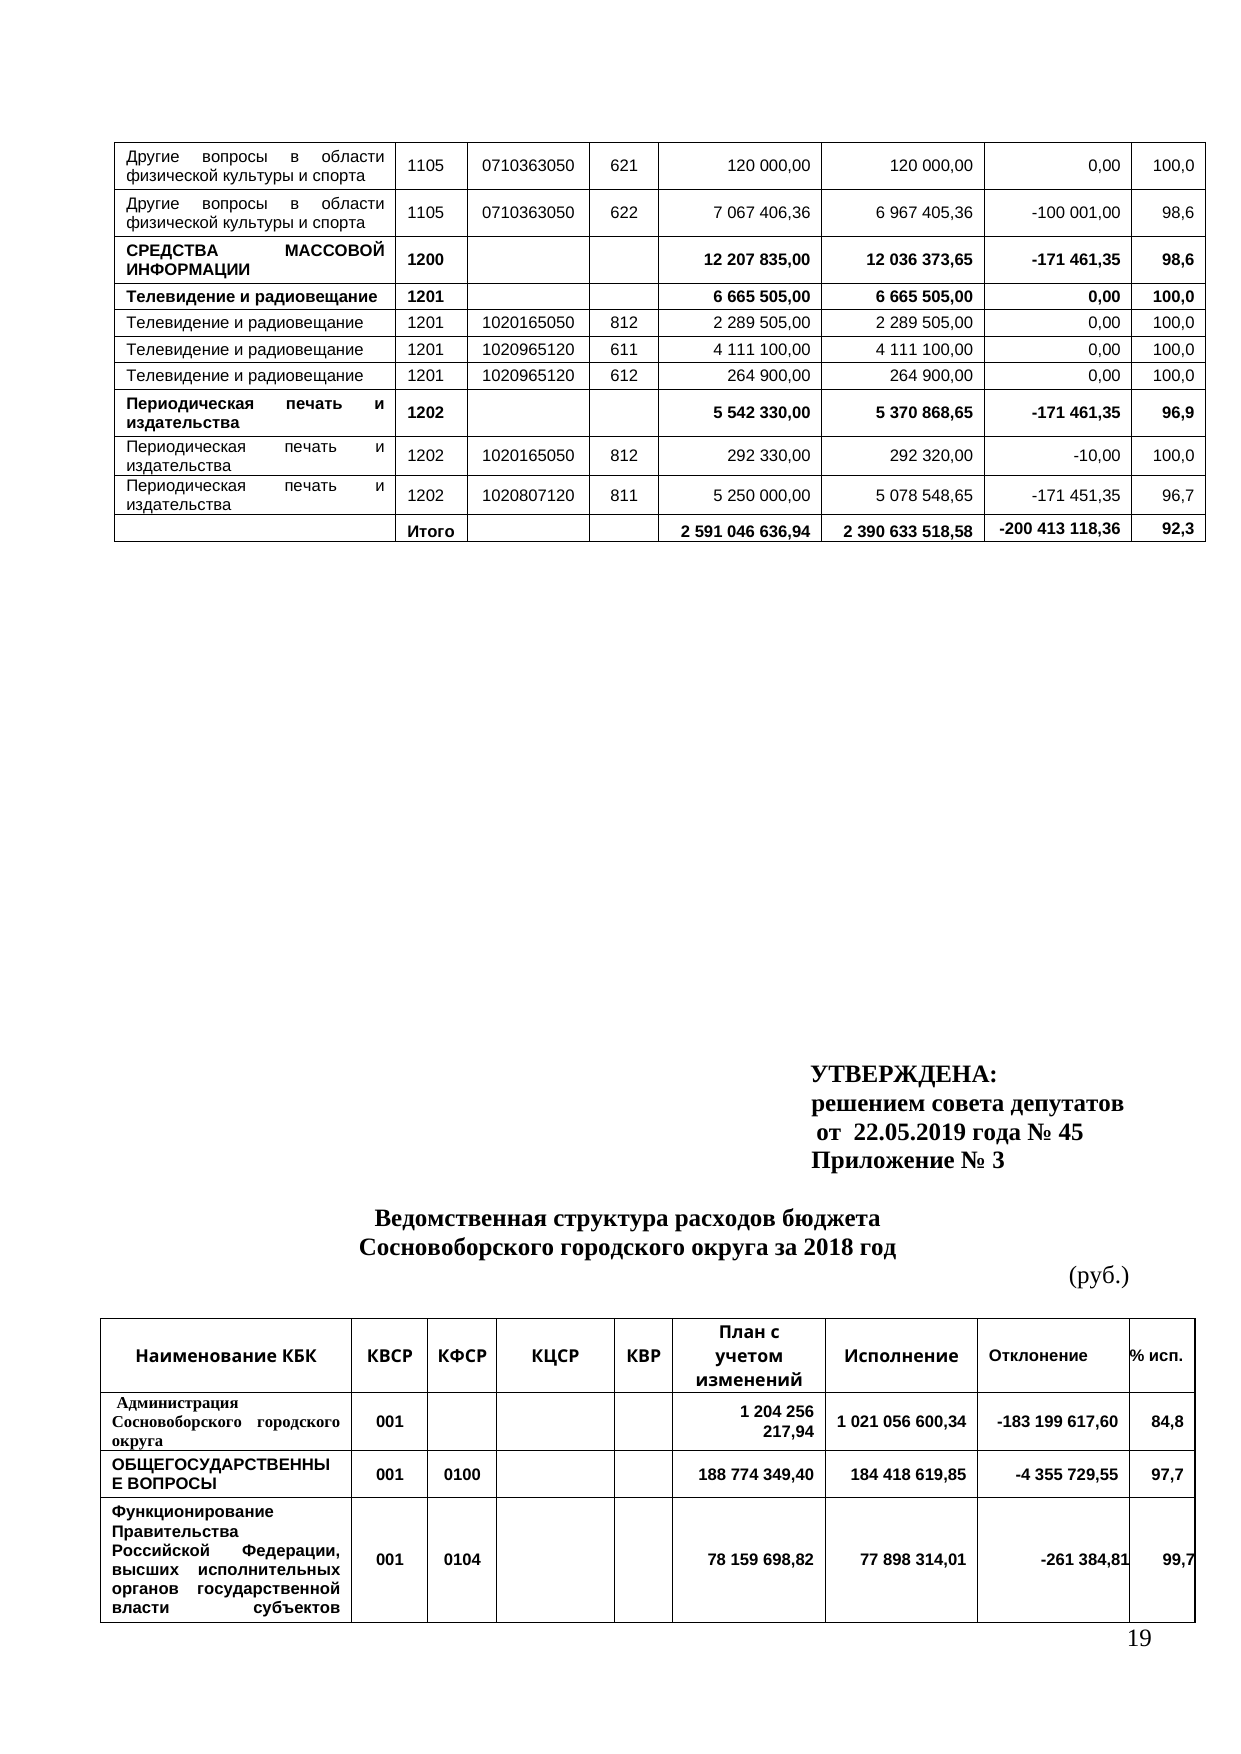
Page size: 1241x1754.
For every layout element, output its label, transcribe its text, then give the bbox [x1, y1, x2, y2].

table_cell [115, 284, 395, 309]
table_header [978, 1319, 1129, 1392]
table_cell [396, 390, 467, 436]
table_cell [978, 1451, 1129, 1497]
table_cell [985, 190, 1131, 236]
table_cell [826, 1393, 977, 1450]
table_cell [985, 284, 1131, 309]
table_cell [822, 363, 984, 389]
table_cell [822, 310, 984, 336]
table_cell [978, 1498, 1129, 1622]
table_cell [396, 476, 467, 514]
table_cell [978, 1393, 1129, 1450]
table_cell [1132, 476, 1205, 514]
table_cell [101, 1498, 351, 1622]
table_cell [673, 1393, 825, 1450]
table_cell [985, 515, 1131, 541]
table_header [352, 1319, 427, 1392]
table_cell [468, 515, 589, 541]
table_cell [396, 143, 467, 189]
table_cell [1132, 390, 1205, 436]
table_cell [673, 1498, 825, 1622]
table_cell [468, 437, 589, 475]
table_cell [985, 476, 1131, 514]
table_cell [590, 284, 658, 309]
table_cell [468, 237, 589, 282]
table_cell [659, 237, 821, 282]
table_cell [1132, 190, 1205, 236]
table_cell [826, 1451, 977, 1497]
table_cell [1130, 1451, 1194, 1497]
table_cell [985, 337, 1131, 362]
text Ведомственная структура расходов бюджета [103, 1203, 1152, 1232]
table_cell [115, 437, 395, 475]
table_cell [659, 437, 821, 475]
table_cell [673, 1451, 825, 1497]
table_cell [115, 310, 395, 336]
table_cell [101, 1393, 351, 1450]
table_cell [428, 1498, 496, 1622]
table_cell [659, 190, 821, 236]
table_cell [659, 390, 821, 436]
text (руб.) [1062, 1261, 1152, 1289]
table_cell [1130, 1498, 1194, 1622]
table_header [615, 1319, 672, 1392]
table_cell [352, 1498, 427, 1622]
text УТВЕРЖДЕНА: [103, 1059, 1152, 1088]
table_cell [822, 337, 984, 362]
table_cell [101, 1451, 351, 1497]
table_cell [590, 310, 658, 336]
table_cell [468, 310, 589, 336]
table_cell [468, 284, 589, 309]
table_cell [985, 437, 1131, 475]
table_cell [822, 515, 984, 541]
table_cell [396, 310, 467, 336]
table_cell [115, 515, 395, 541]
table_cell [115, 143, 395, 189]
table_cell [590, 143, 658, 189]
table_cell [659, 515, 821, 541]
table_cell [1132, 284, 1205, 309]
text Сосновоборского городского округа за 2018 год [103, 1232, 1152, 1261]
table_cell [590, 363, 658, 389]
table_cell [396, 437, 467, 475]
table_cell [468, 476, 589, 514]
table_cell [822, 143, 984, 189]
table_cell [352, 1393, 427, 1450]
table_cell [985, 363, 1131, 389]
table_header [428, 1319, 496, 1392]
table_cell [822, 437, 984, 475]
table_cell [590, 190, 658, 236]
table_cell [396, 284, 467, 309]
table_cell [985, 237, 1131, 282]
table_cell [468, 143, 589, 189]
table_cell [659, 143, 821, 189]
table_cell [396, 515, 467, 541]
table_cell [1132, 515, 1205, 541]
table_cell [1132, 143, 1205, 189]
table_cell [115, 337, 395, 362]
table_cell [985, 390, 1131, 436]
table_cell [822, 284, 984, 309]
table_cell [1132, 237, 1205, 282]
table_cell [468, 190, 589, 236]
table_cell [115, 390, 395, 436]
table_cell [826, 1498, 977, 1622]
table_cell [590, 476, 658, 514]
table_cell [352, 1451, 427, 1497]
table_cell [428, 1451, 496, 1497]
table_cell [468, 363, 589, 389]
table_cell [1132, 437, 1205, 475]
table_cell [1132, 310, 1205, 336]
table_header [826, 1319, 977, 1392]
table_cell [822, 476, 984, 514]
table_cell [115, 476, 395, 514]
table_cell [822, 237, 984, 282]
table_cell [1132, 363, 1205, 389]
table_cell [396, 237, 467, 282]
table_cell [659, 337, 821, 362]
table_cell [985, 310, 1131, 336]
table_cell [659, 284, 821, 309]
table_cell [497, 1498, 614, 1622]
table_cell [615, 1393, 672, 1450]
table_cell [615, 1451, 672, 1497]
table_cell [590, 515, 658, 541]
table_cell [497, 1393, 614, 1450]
text от 22.05.2019 года № 45 [103, 1117, 1152, 1146]
text решением совета депутатов [767, 1088, 1152, 1117]
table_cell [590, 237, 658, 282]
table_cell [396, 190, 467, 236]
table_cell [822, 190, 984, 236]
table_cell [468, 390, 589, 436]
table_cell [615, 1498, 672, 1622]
text Приложение № 3 [103, 1146, 1152, 1174]
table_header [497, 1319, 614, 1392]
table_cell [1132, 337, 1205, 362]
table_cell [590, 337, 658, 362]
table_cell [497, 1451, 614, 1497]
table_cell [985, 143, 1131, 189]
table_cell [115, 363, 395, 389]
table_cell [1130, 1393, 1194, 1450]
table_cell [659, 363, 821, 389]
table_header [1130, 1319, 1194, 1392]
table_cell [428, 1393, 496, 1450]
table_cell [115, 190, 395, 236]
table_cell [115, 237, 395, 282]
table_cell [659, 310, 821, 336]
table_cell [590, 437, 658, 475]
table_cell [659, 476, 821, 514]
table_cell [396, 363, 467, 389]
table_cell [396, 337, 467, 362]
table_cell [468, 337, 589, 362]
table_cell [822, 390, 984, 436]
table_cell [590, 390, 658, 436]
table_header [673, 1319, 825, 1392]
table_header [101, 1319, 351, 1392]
